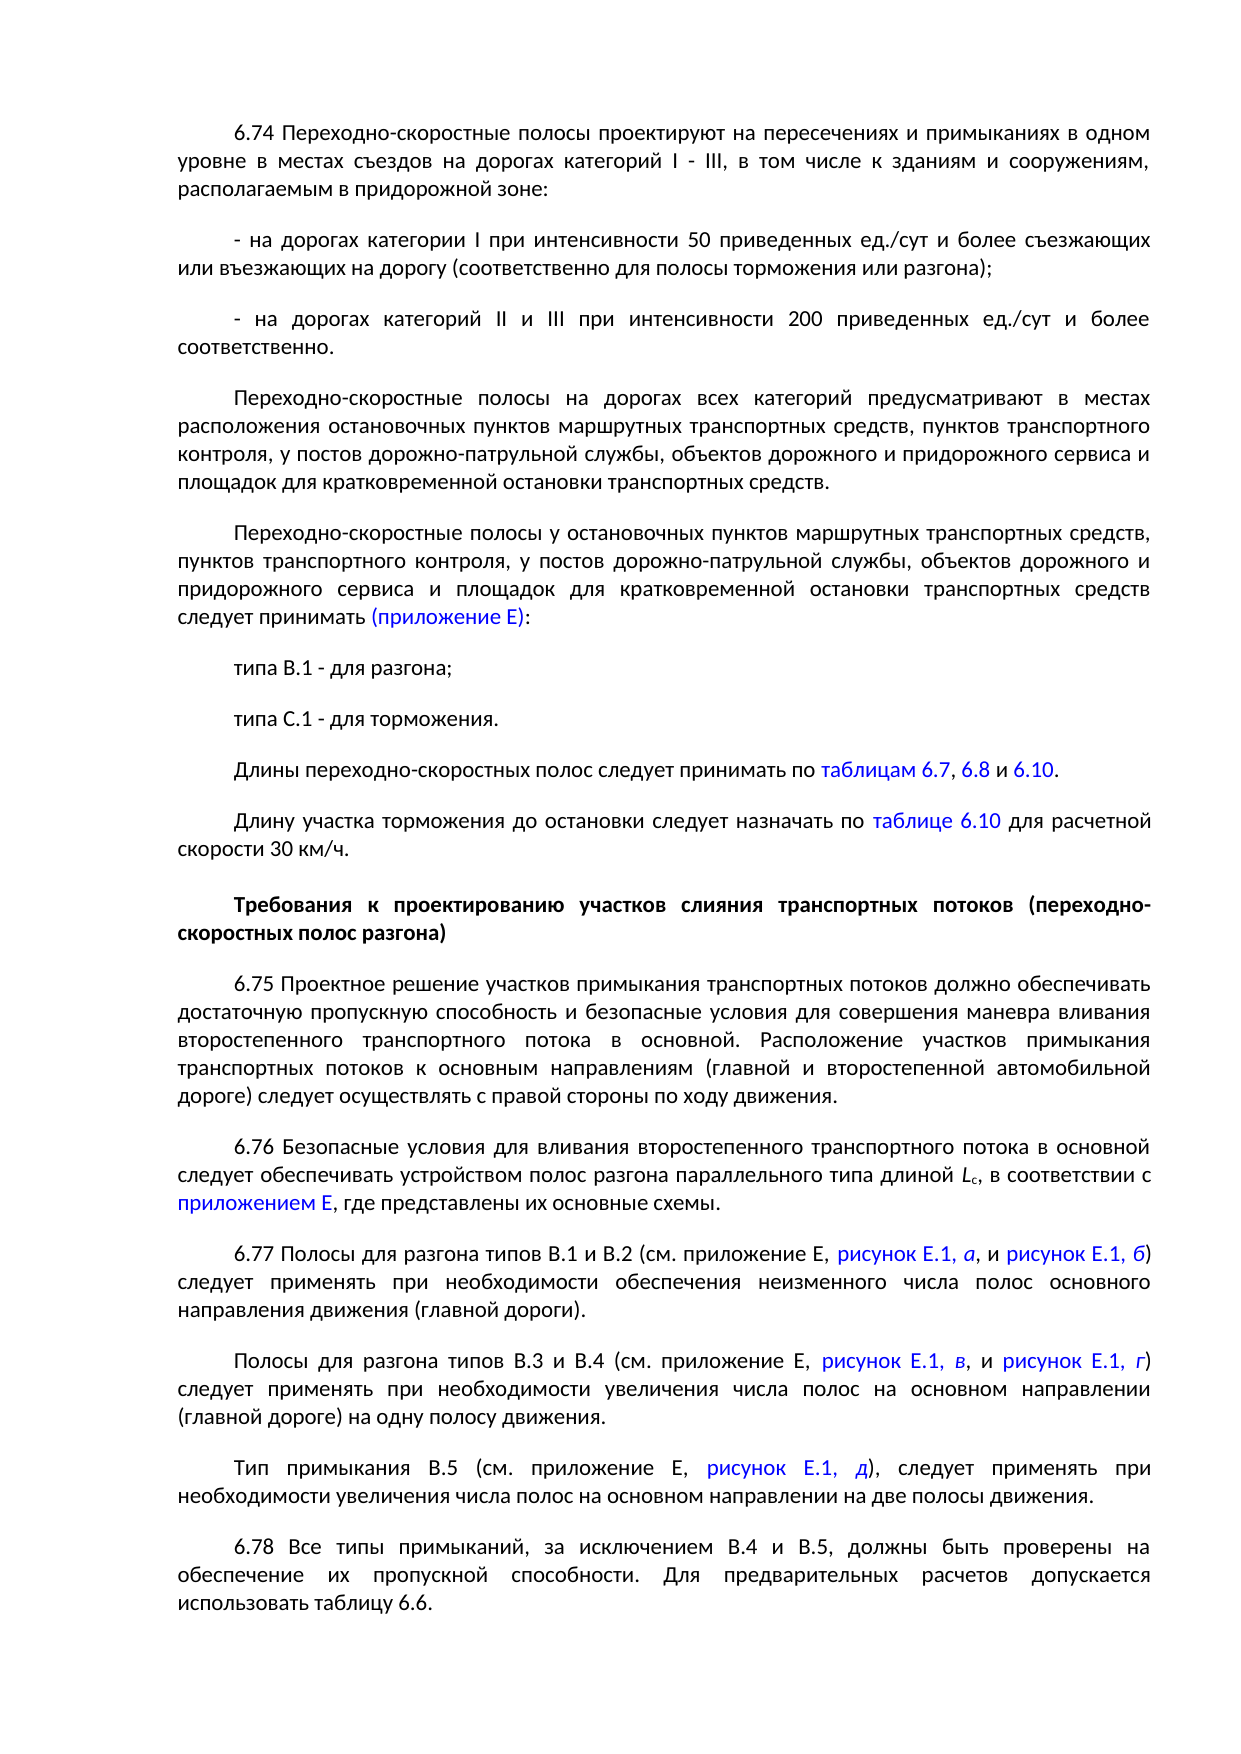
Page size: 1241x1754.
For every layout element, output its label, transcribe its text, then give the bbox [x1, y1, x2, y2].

text 6.74 Переходно-скоростные полосы проектируют на пересечениях и примыканиях в одном уровне в местах съездов на дорогах категорий I - III, в том числе к зданиям и сооружениям, располагаемым в придорожной зоне: [177, 118, 1152, 202]
text типа B.1 - для разгона; [177, 653, 1152, 681]
text 6.76 Безопасные условия для вливания второстепенного транспортного потока в основной следует обеспечивать устройством полос разгона параллельного типа длиной Lс, в соответствии с приложением Е, где представлены их основные схемы. [177, 1132, 1152, 1216]
text Длину участка торможения до остановки следует назначать по таблице 6.10 для расчетной скорости 30 км/ч. [177, 806, 1152, 862]
text - на дорогах категорий II и III при интенсивности 200 приведенных ед./сут и более соответственно. [177, 304, 1152, 360]
text 6.78 Все типы примыканий, за исключением B.4 и B.5, должны быть проверены на обеспечение их пропускной способности. Для предварительных расчетов допускается использовать таблицу 6.6. [177, 1532, 1152, 1616]
text Тип примыкания B.5 (см. приложение Е, рисунок Е.1, д), следует применять при необходимости увеличения числа полос на основном направлении на две полосы движения. [177, 1453, 1152, 1509]
text Требования к проектированию участков слияния транспортных потоков (переходно-скоростных полос разгона) [177, 890, 1152, 946]
text Полосы для разгона типов B.3 и B.4 (см. приложение Е, рисунок Е.1, в, и рисунок Е.1, г) следует применять при необходимости увеличения числа полос на основном направлении (главной дороге) на одну полосу движения. [177, 1346, 1152, 1430]
text 6.75 Проектное решение участков примыкания транспортных потоков должно обеспечивать достаточную пропускную способность и безопасные условия для совершения маневра вливания второстепенного транспортного потока в основной. Расположение участков примыкания транспортных потоков к основным направлениям (главной и второстепенной автомобильной дороге) следует осуществлять с правой стороны по ходу движения. [177, 969, 1152, 1109]
text 6.77 Полосы для разгона типов B.1 и B.2 (см. приложение Е, рисунок Е.1, а, и рисунок Е.1, б) следует применять при необходимости обеспечения неизменного числа полос основного направления движения (главной дороги). [177, 1239, 1152, 1323]
text типа C.1 - для торможения. [177, 704, 1152, 732]
text Переходно-скоростные полосы на дорогах всех категорий предусматривают в местах расположения остановочных пунктов маршрутных транспортных средств, пунктов транспортного контроля, у постов дорожно-патрульной службы, объектов дорожного и придорожного сервиса и площадок для кратковременной остановки транспортных средств. [177, 383, 1152, 495]
text Переходно-скоростные полосы у остановочных пунктов маршрутных транспортных средств, пунктов транспортного контроля, у постов дорожно-патрульной службы, объектов дорожного и придорожного сервиса и площадок для кратковременной остановки транспортных средств следует принимать (приложение Е): [177, 518, 1152, 630]
text - на дорогах категории I при интенсивности 50 приведенных ед./сут и более съезжающих или въезжающих на дорогу (соответственно для полосы торможения или разгона); [177, 225, 1152, 281]
text Длины переходно-скоростных полос следует принимать по таблицам 6.7, 6.8 и 6.10. [177, 755, 1152, 783]
